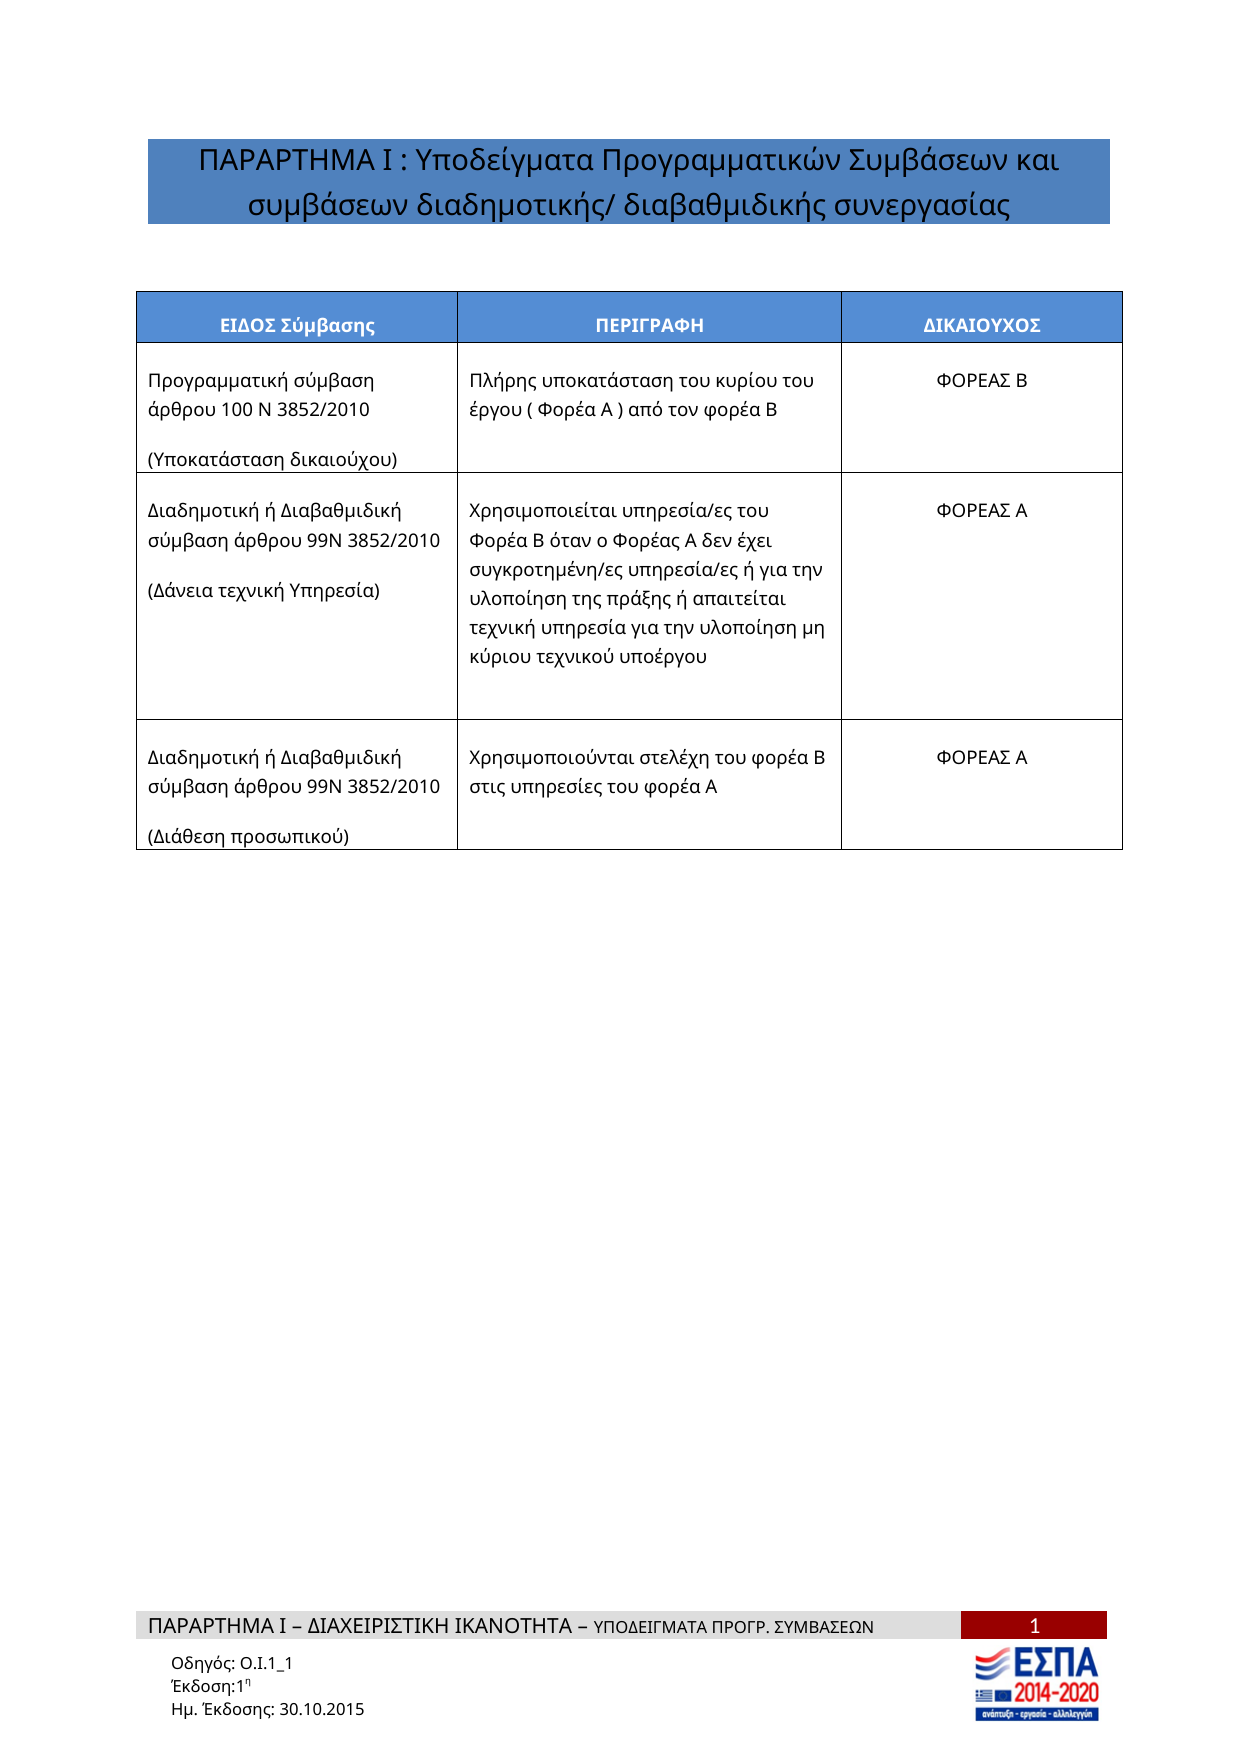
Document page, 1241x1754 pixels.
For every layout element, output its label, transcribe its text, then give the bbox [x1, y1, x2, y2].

picture [972, 1645, 1102, 1723]
table_cell ΦΟΡΕΑΣ Α [842, 720, 1122, 849]
table_header ΕΙΔΟΣ Σύμβασης [137, 292, 457, 342]
table_cell Χρησιμοποιούνται στελέχη του φορέα Β στις υπηρεσίες του φορέα Α [458, 720, 841, 849]
table_cell Πλήρης υποκατάσταση του κυρίου του έργου ( Φορέα Α ) από τον φορέα Β [458, 343, 841, 472]
table_header ΠΕΡΙΓΡΑΦΗ [458, 292, 841, 342]
text ΠΑΡΑΡΤΗΜΑ Ι : Υποδείγματα Προγραμματικών Συμβάσεων και συμβάσεων διαδημοτικής/ διαβαθμιδικής συνεργασίας [148, 139, 1110, 224]
table_cell Διαδημοτική ή Διαβαθμιδική σύμβαση άρθρου 99Ν 3852/2010 (Διάθεση προσωπικού) [137, 720, 457, 849]
table_cell ΦΟΡΕΑΣ Α [842, 473, 1122, 719]
table_header ΔΙΚΑΙΟΥΧΟΣ [842, 292, 1122, 342]
table_cell Χρησιμοποιείται υπηρεσία/ες του Φορέα Β όταν ο Φορέας Α δεν έχει συγκροτημένη/ες υπηρεσία/ες ή για την υλοποίηση της πράξης ή απαιτείται τεχνική υπηρεσία για την υλοποίηση μη κύριου τεχνικού υποέργου [458, 473, 841, 719]
table_cell Διαδημοτική ή Διαβαθμιδική σύμβαση άρθρου 99Ν 3852/2010 (Δάνεια τεχνική Υπηρεσία) [137, 473, 457, 719]
table_cell ΦΟΡΕΑΣ Β [842, 343, 1122, 472]
table_cell Προγραμματική σύμβαση άρθρου 100 Ν 3852/2010 (Υποκατάσταση δικαιούχου) [137, 343, 457, 472]
